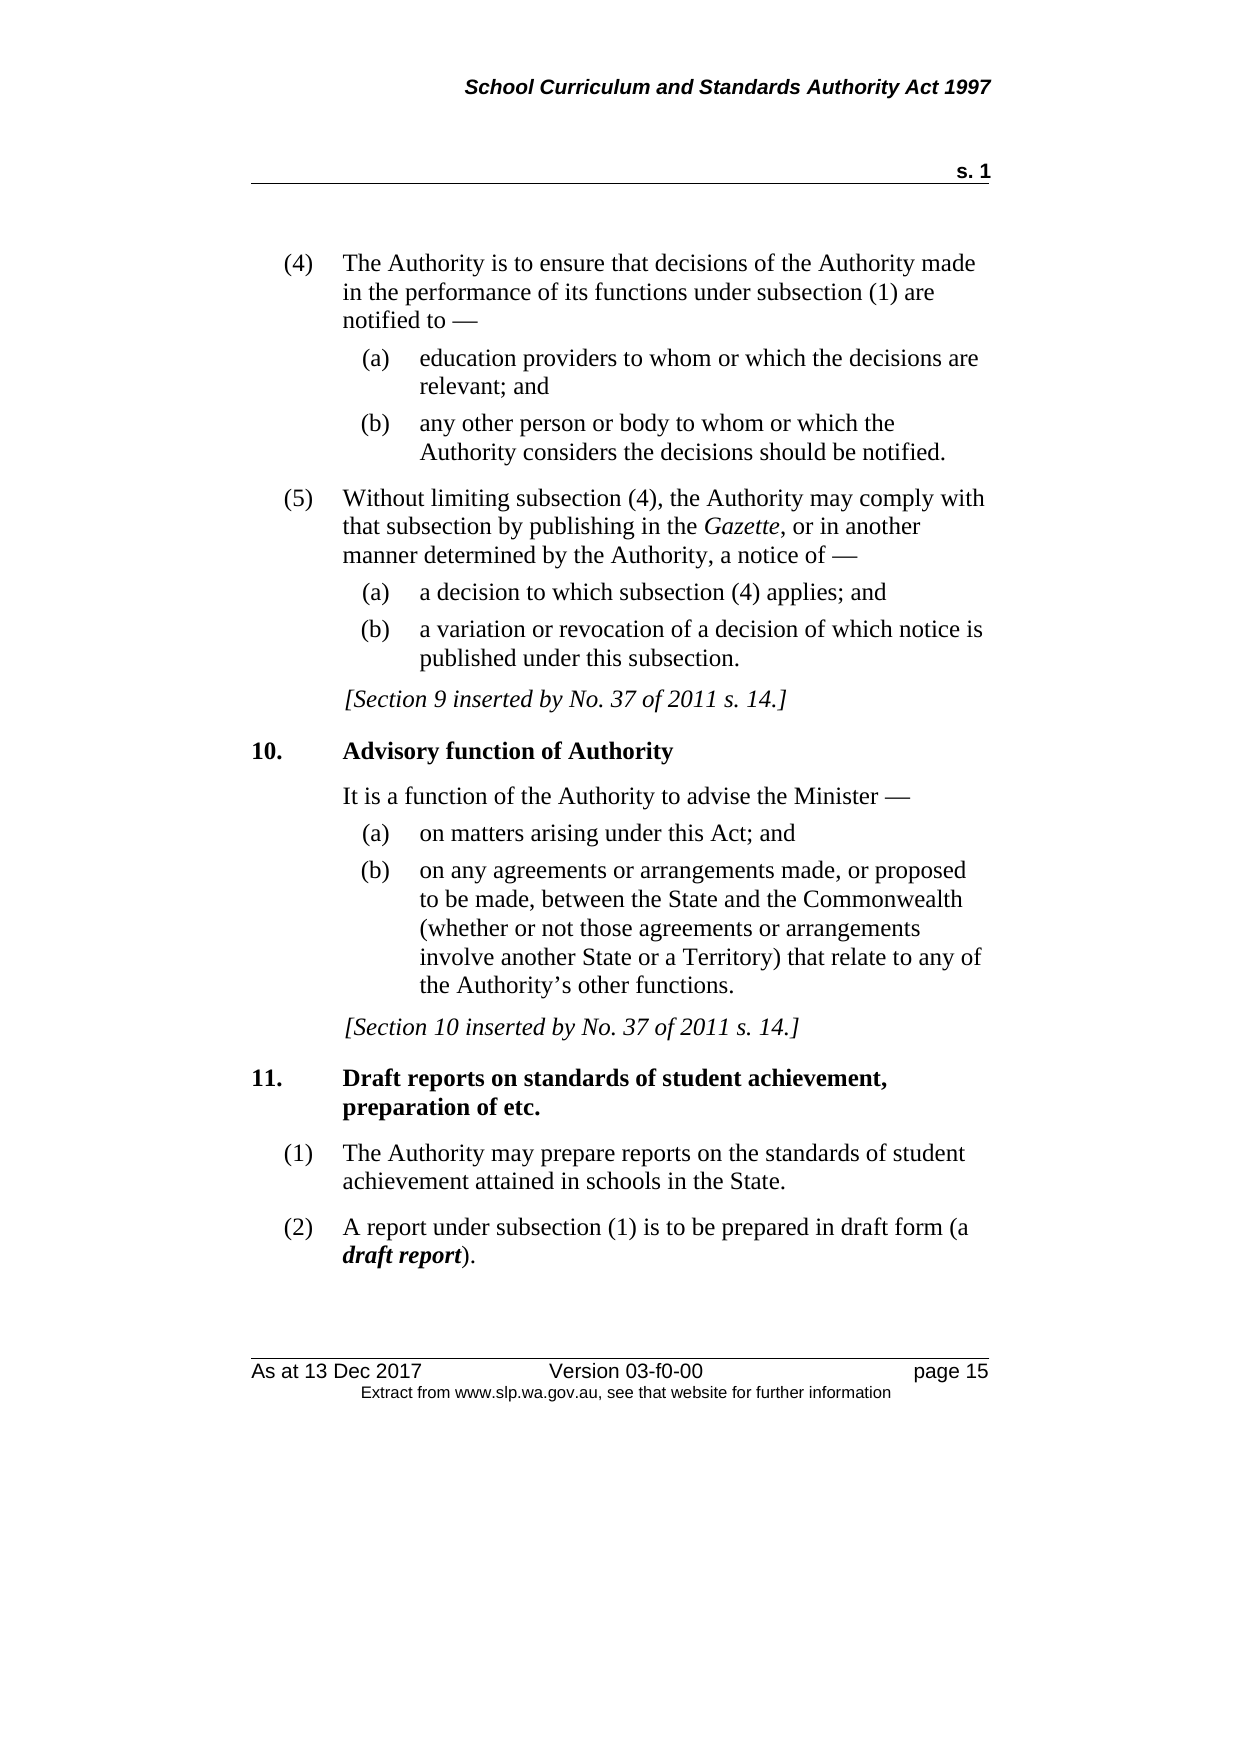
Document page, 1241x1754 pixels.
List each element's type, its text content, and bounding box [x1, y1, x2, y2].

text (1) The Authority may prepare reports on the standards of student achievement attained in schools in the State. [251, 1138, 989, 1195]
text [Section 9 inserted by No. 37 of 2011 s. 14.] [251, 684, 989, 713]
text (4) The Authority is to ensure that decisions of the Authority made in the performance of its functions under subsection (1) are notified to — [251, 248, 989, 334]
text (b) on any agreements or arrangements made, or proposed to be made, between the State and the Commonwealth (whether or not those agreements or arrangements involve another State or a Territory) that relate to any of the Authority’s other functions. [251, 856, 989, 999]
text (a) education providers to whom or which the decisions are relevant; and [251, 343, 989, 400]
subtitle 10. Advisory function of Authority [251, 736, 989, 765]
text It is a function of the Authority to advise the Minister — [251, 781, 989, 810]
text (b) a variation or revocation of a decision of which notice is published under this subsection. [251, 614, 989, 672]
text (a) a decision to which subsection (4) applies; and [251, 577, 989, 606]
text (a) on matters arising under this Act; and [251, 818, 989, 847]
text (b) any other person or body to whom or which the Authority considers the decisions should be notified. [251, 408, 989, 466]
subtitle 11. Draft reports on standards of student achievement, preparation of etc. [251, 1063, 989, 1121]
text (2) A report under subsection (1) is to be prepared in draft form (a draft report). [251, 1212, 989, 1269]
text [Section 10 inserted by No. 37 of 2011 s. 14.] [251, 1012, 989, 1041]
text (5) Without limiting subsection (4), the Authority may comply with that subsection by publishing in the Gazette, or in another manner determined by the Authority, a notice of — [251, 483, 989, 569]
